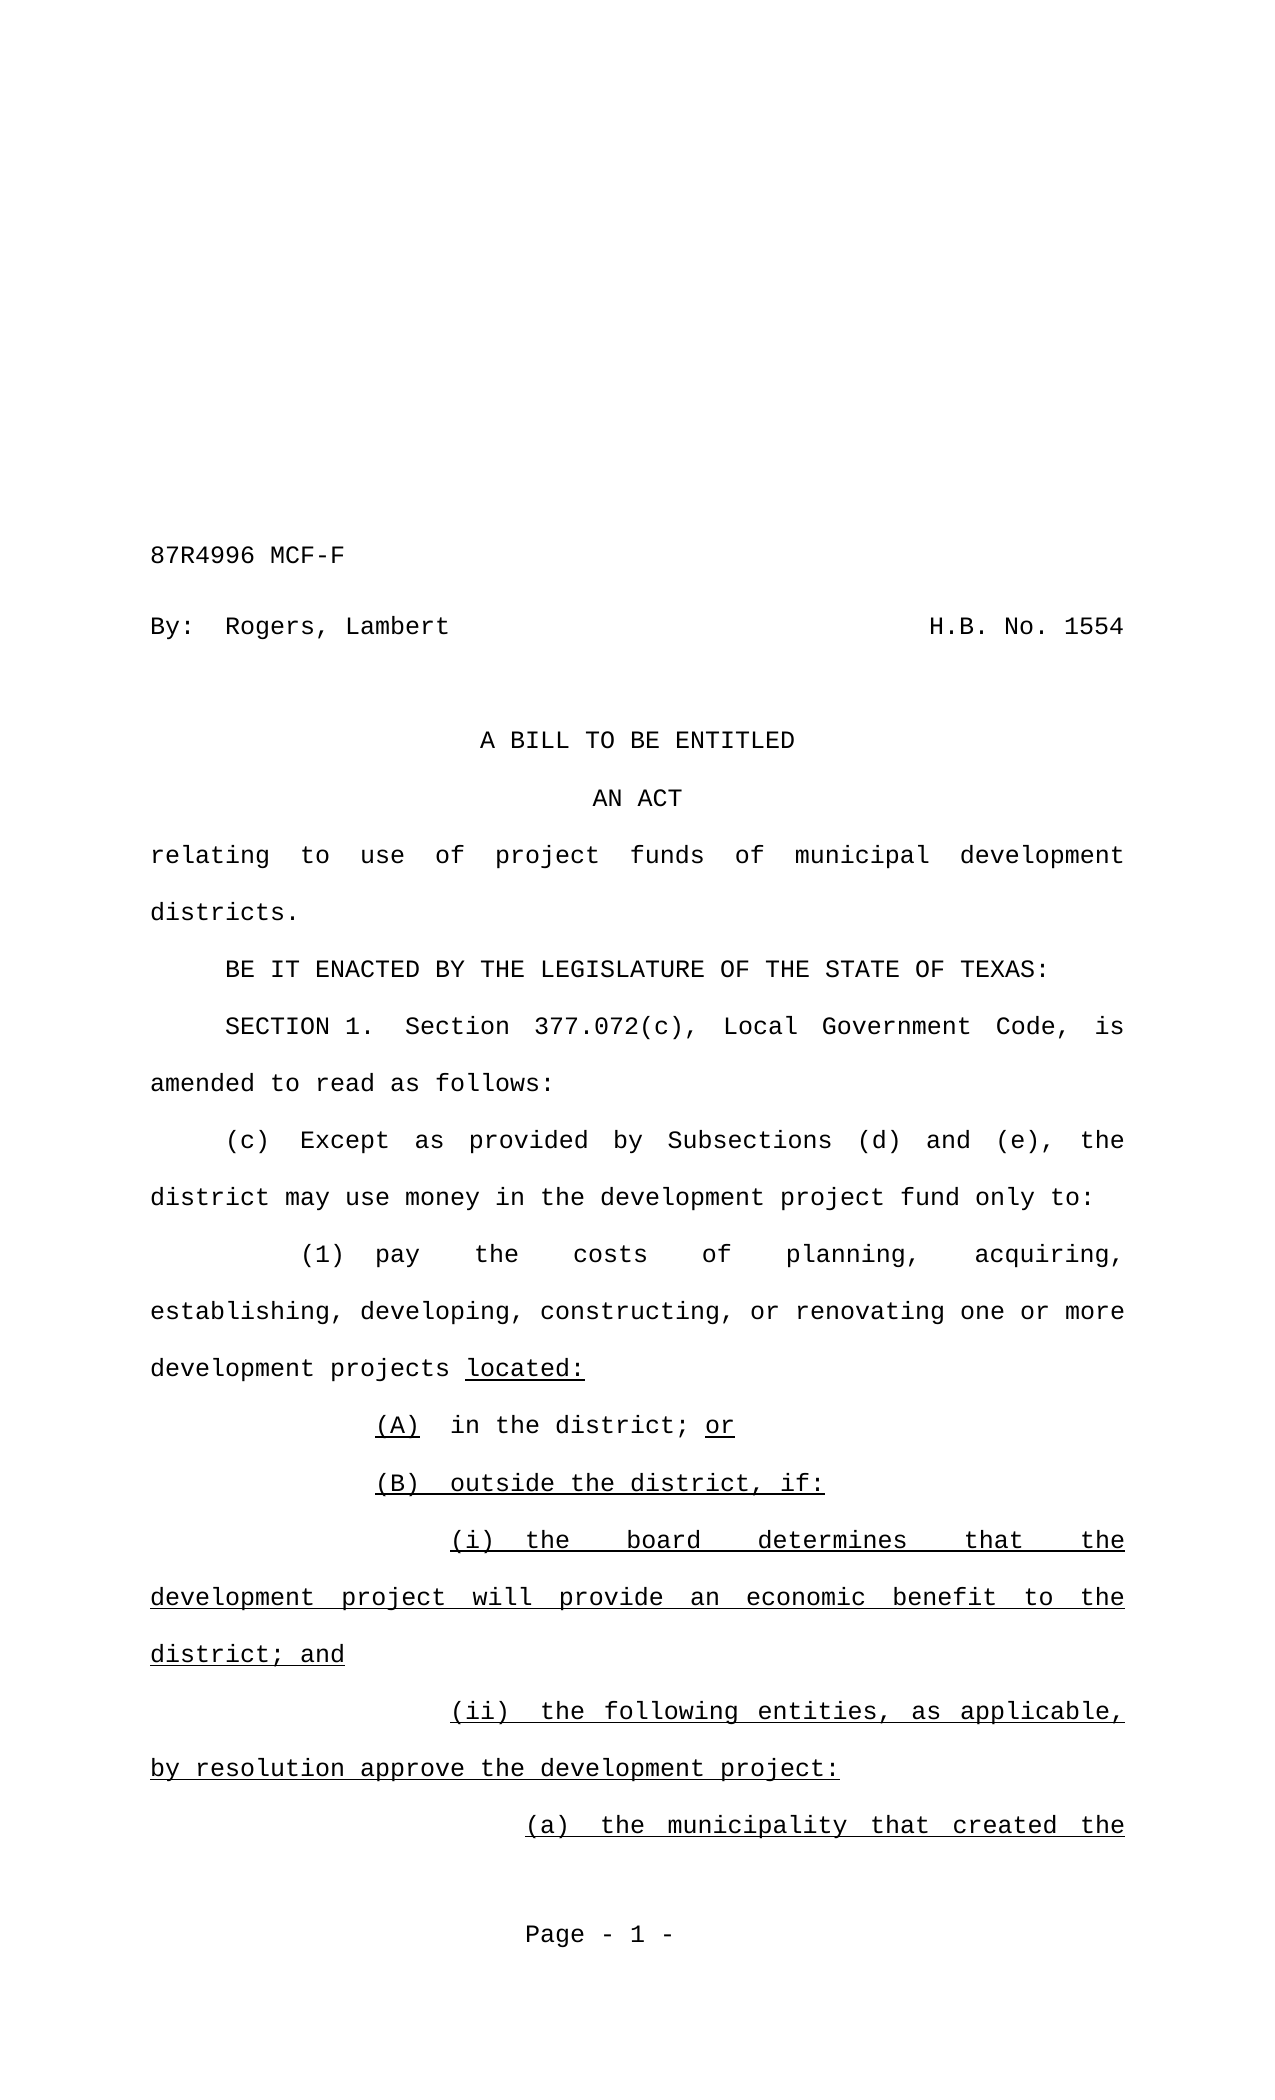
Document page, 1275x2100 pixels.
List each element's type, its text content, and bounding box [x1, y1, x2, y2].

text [150, 1812, 1125, 1841]
text By: Rogers, Lambert H.B. No. 1554 [150, 614, 1125, 642]
text (i) the board determines that the development project will provide an economic benefit to the district; and [150, 1609, 1125, 1670]
text (A) in the district; or [150, 1413, 1125, 1441]
text (c) Except as provided by Subsections (d) and (e), the district may use money in the development project fund only to: [150, 1127, 1125, 1213]
text (i) the board determines that the development project will provide an economic benefit to the district; and [150, 1527, 1125, 1608]
text (ii) the following entities, as applicable, by resolution approve the development project: [150, 1698, 1125, 1784]
text BE IT ENACTED BY THE LEGISLATURE OF THE STATE OF TEXAS: [150, 956, 1125, 985]
text (1) pay the costs of planning, acquiring, establishing, developing, constructing, or renovating one or more development projects located: [150, 1242, 1125, 1384]
text relating to use of project funds of municipal development districts. [150, 842, 1125, 928]
text (B) outside the district, if: [150, 1470, 1125, 1498]
text AN ACT [150, 785, 1125, 813]
text A BILL TO BE ENTITLED [150, 728, 1125, 756]
text 87R4996 MCF-F [150, 542, 1125, 571]
text SECTION 1. Section 377.072(c), Local Government Code, is amended to read as follows: [150, 1013, 1125, 1099]
